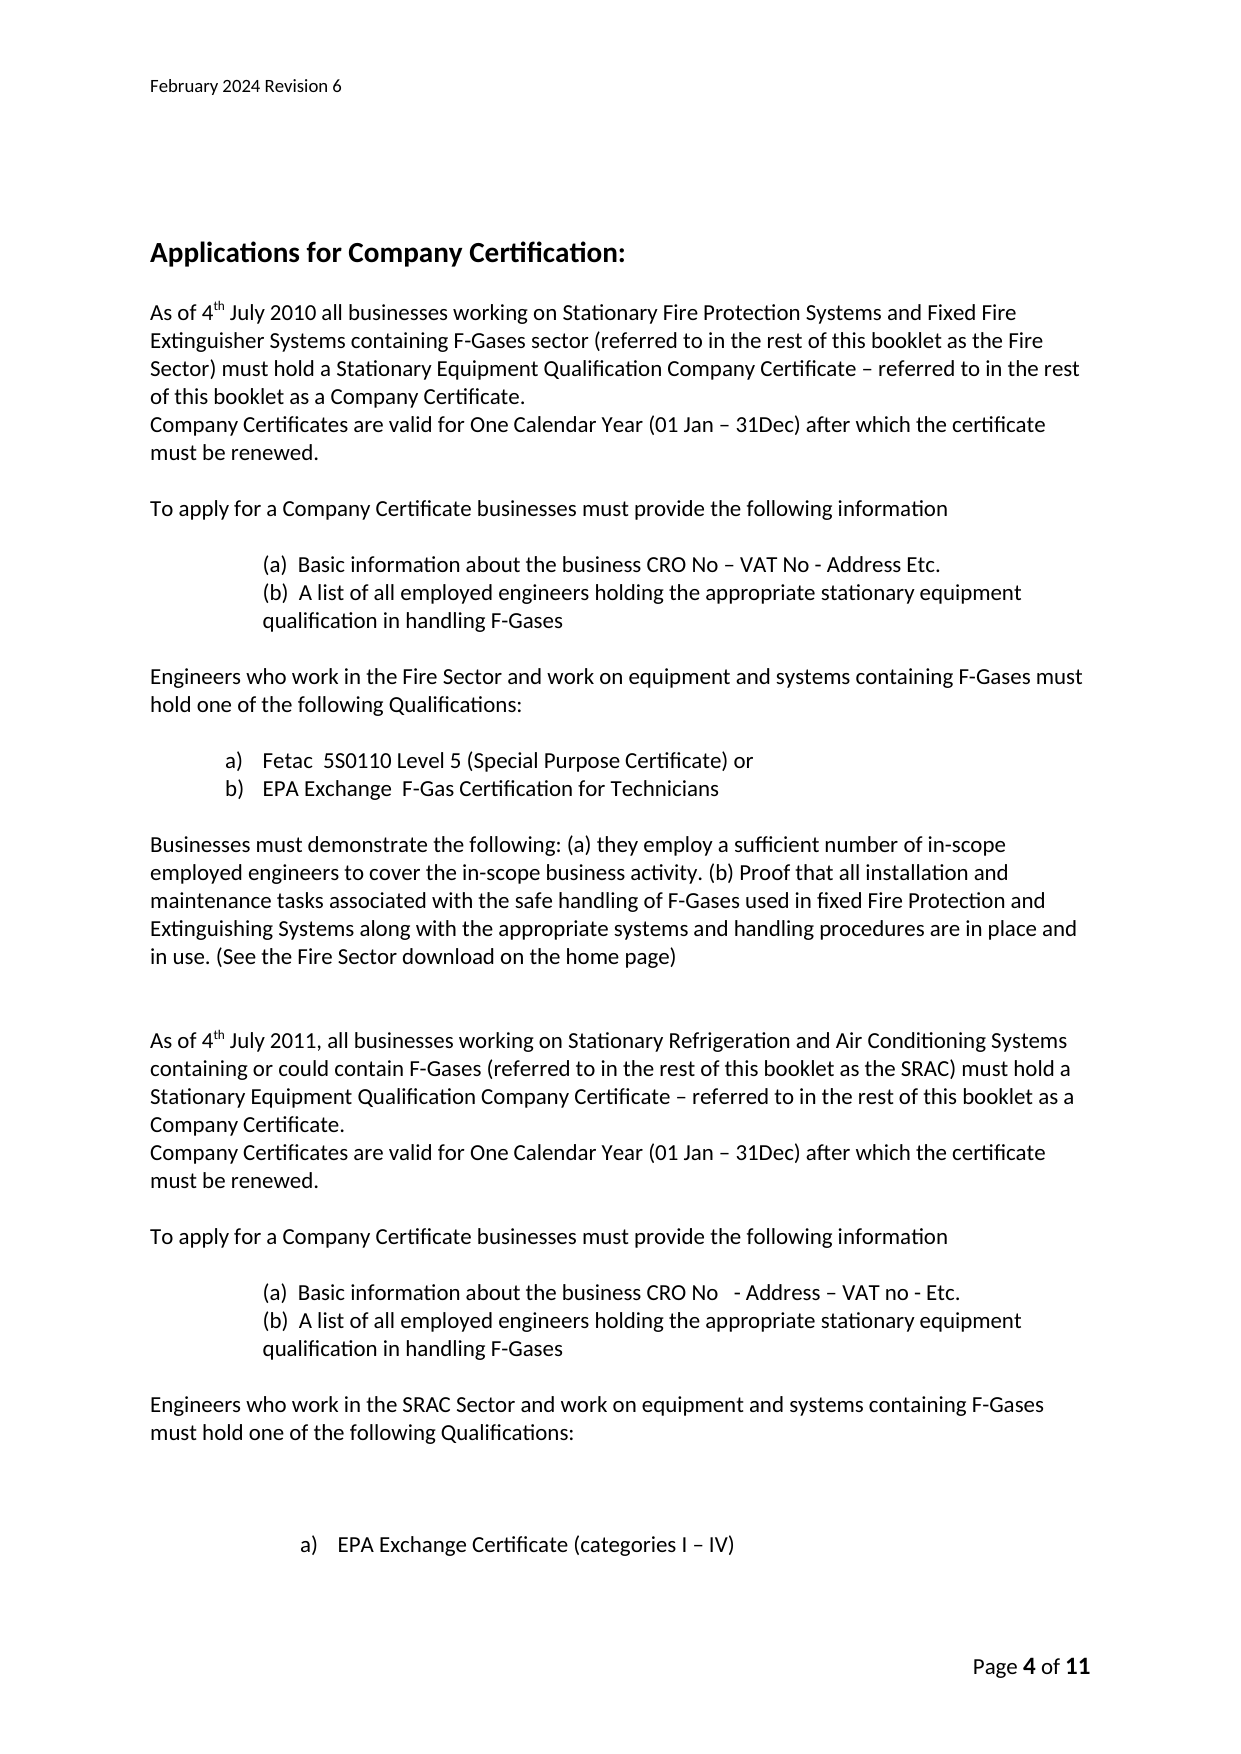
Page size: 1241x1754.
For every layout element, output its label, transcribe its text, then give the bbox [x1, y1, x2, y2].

list EPA Exchange Certificate (categories I – IV) [300, 1531, 1090, 1559]
text Company Certificates are valid for One Calendar Year (01 Jan – 31Dec) after which the certificate must be renewed. [150, 1138, 1090, 1194]
text (a) Basic information about the business CRO No - Address – VAT no - Etc. [262, 1278, 1090, 1306]
text Engineers who work in the SRAC Sector and work on equipment and systems containing F-Gases must hold one of the following Qualifications: [150, 1391, 1090, 1447]
text Applications for Company Certification: [150, 234, 1090, 270]
text Businesses must demonstrate the following: (a) they employ a sufficient number of in-scope employed engineers to cover the in-scope business activity. (b) Proof that all installation and maintenance tasks associated with the safe handling of F-Gases used in fixed Fire Protection and Extinguishing Systems along with the appropriate systems and handling procedures are in place and in use. (See the Fire Sector download on the home page) [150, 830, 1090, 970]
text (b) A list of all employed engineers holding the appropriate stationary equipment qualification in handling F-Gases [262, 578, 1090, 634]
text Engineers who work in the Fire Sector and work on equipment and systems containing F-Gases must hold one of the following Qualifications: [150, 662, 1090, 718]
text To apply for a Company Certificate businesses must provide the following information [150, 1222, 1090, 1250]
text As of 4th July 2010 all businesses working on Stationary Fire Protection Systems and Fixed Fire Extinguisher Systems containing F-Gases sector (referred to in the rest of this booklet as the Fire Sector) must hold a Stationary Equipment Qualification Company Certificate – referred to in the rest of this booklet as a Company Certificate. [150, 298, 1090, 410]
list EPA Exchange F-Gas Certification for Technicians [225, 774, 1090, 802]
text Company Certificates are valid for One Calendar Year (01 Jan – 31Dec) after which the certificate must be renewed. [150, 410, 1090, 466]
text (a) Basic information about the business CRO No – VAT No - Address Etc. [262, 550, 1090, 578]
text As of 4th July 2011, all businesses working on Stationary Refrigeration and Air Conditioning Systems containing or could contain F-Gases (referred to in the rest of this booklet as the SRAC) must hold a Stationary Equipment Qualification Company Certificate – referred to in the rest of this booklet as a Company Certificate. [150, 1026, 1090, 1138]
list Fetac 5S0110 Level 5 (Special Purpose Certificate) or [225, 746, 1090, 774]
text To apply for a Company Certificate businesses must provide the following information [150, 494, 1090, 522]
text (b) A list of all employed engineers holding the appropriate stationary equipment qualification in handling F-Gases [262, 1306, 1090, 1362]
